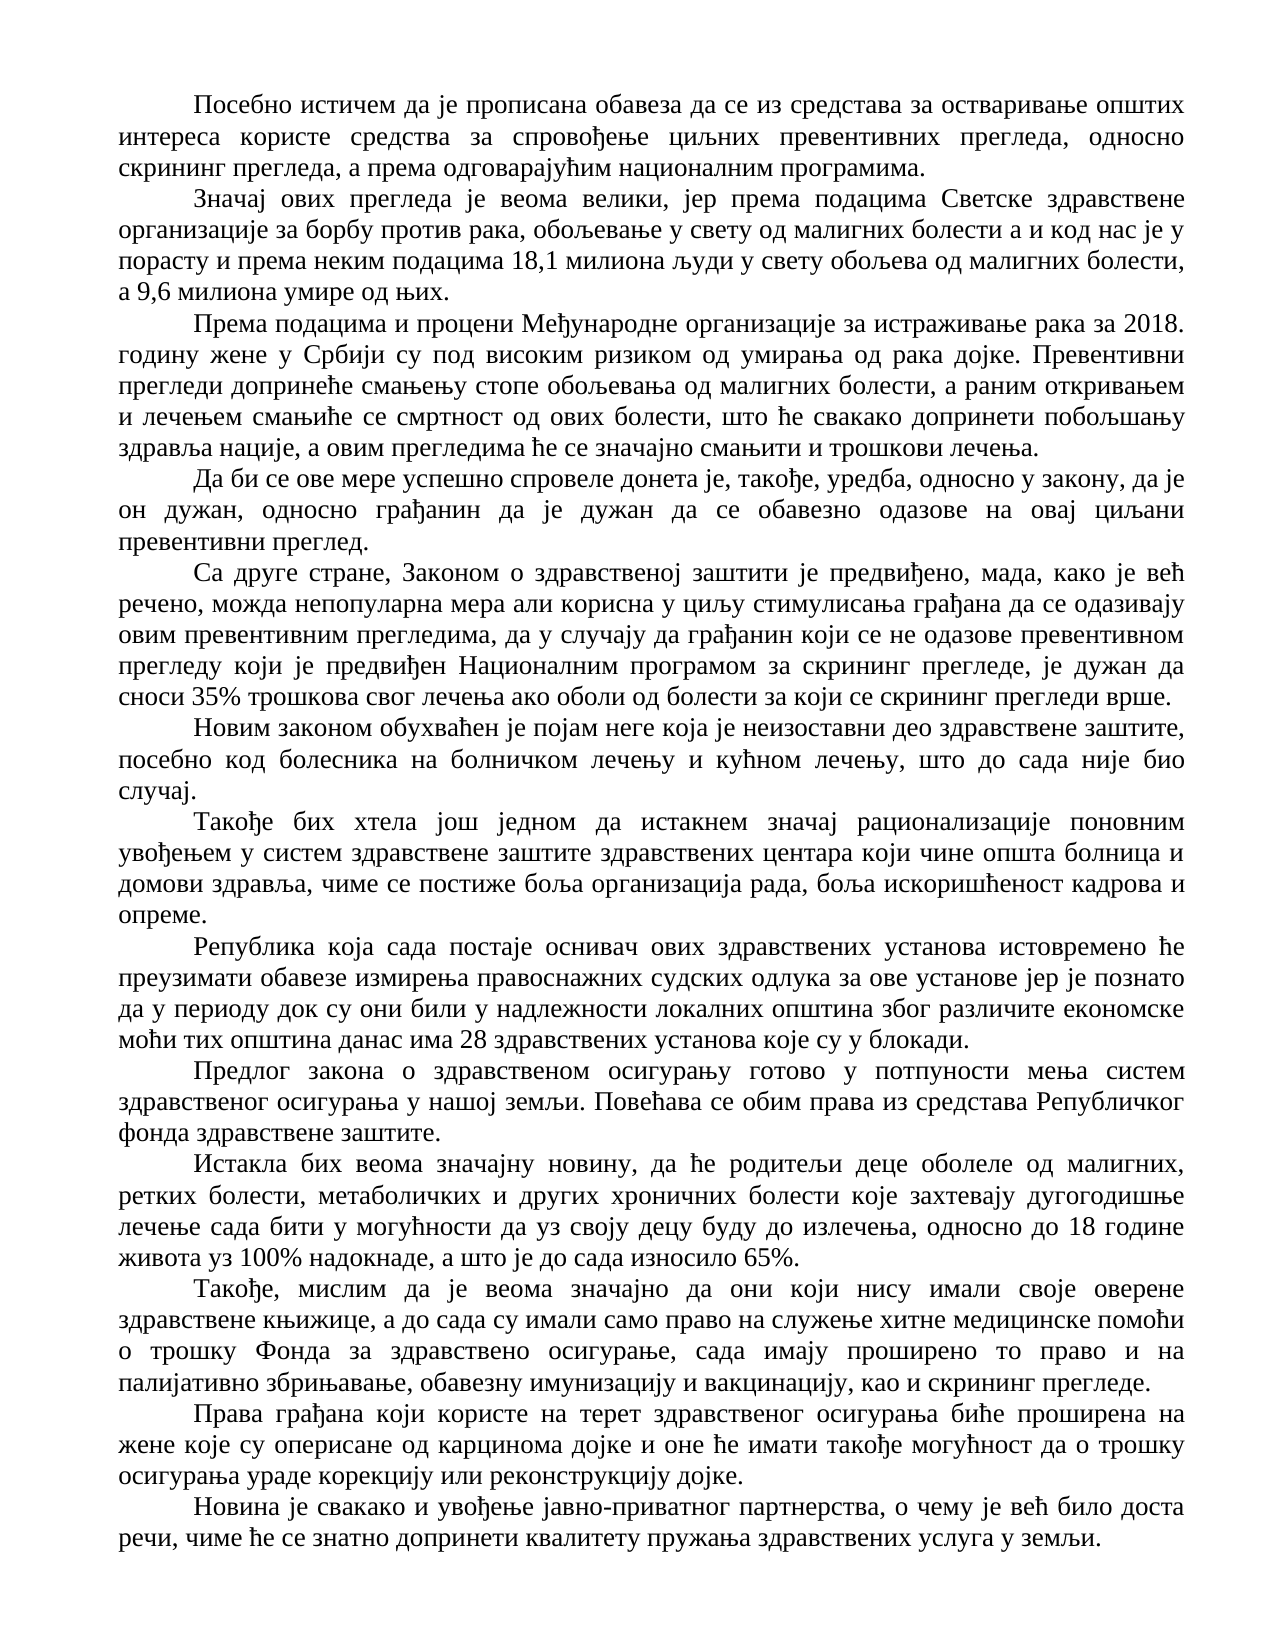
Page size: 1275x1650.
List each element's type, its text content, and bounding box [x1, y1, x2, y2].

text Такође бих хтела још једном да истакнем значај рационализације поновним увођењем у систем здравствене заштите здравствених центара који чине општа болница и домови здравља, чиме се постиже боља организација рада, боља искоришћеност кадрова и опреме. [118, 805, 1186, 929]
text Посебно истичем да је прописана обавеза да се из средстава за остваривање општих интереса користе средства за спровођење циљних превентивних прегледа, односно скрининг прегледа, а према одговарајућим националним програмима. [118, 89, 1186, 182]
text Према подацима и процени Међународне организације за истраживање рака за 2018. годину жене у Србији су под високим ризиком од умирања од рака дојке. Превентивни прегледи допринеће смањењу стопе обољевања од малигних болести, а раним откривањем и лечењем смањиће се смртност од ових болести, што ће свакако допринети побољшању здравља нације, а овим прегледима ће се значајно смањити и трошкови лечења. [118, 307, 1186, 462]
text Новим законом обухваћен је појам неге која је неизоставни део здравствене заштите, посебно код болесника на болничком лечењу и кућном лечењу, што до сада није био случај. [118, 712, 1186, 805]
text Република која сада постаје оснивач ових здравствених установа истовремено ће преузимати обавезе измирења правоснажних судских одлука за ове установе јер је познато да у периоду док су они били у надлежности локалних општина због различите економске моћи тих општина данас има 28 здравствених установа које су у блокади. [118, 929, 1186, 1054]
text Такође, мислим да је веома значајно да они који нису имали своје оверене здравствене књижице, а до сада су имали само право на служење хитне медицинске помоћи о трошку Фонда за здравствено осигурање, сада имају проширено то право и на палијативно збрињавање, обавезну имунизацију и вакцинацију, као и скрининг прегледе. [118, 1272, 1186, 1397]
text Да би се ове мере успешно спровеле донета је, такође, уредба, односно у закону, да је он дужан, односно грађанин да је дужан да се обавезно одазове на овај циљани превентивни преглед. [118, 462, 1186, 556]
text Истакла бих веома значајну новину, да ће родитељи деце оболеле од малигних, ретких болести, метаболичких и других хроничних болести које захтевају дугогодишње лечење сада бити у могућности да уз своју децу буду до излечења, односно до 18 године живота уз 100% надокнаде, а што је до сада износило 65%. [118, 1148, 1186, 1272]
text Значај ових прегледа је веома велики, јер према подацима Светске здравствене организације за борбу против рака, обољевање у свету од малигних болести а и код нас је у порасту и према неким подацима 18,1 милиона људи у свету обољева од малигних болести, а 9,6 милиона умире од њих. [118, 182, 1186, 307]
text Са друге стране, Законом о здравственој заштити је предвиђено, мада, како је већ речено, можда непопуларна мера али корисна у циљу стимулисања грађана да се одазивају овим превентивним прегледима, да у случају да грађанин који се не одазове превентивном прегледу који је предвиђен Националним програмом за скрининг прегледе, је дужан да сноси 35% трошкова свог лечења ако оболи од болести за који се скрининг прегледи врше. [118, 556, 1186, 712]
text Права грађана који користе на терет здравственог осигурања биће проширена на жене које су оперисане од карцинома дојке и оне ће имати такође могућност да о трошку осигурања ураде корекцију или реконструкцију дојке. [118, 1397, 1186, 1490]
text Предлог закона о здравственом осигурању готово у потпуности мења систем здравственог осигурања у нашој земљи. Повећава се обим права из средстава Републичког фонда здравствене заштите. [118, 1054, 1186, 1148]
text Новина је свакако и увођење јавно-приватног партнерства, о чему је већ било доста речи, чиме ће се знатно допринети квалитету пружања здравствених услуга у земљи. [118, 1490, 1186, 1552]
